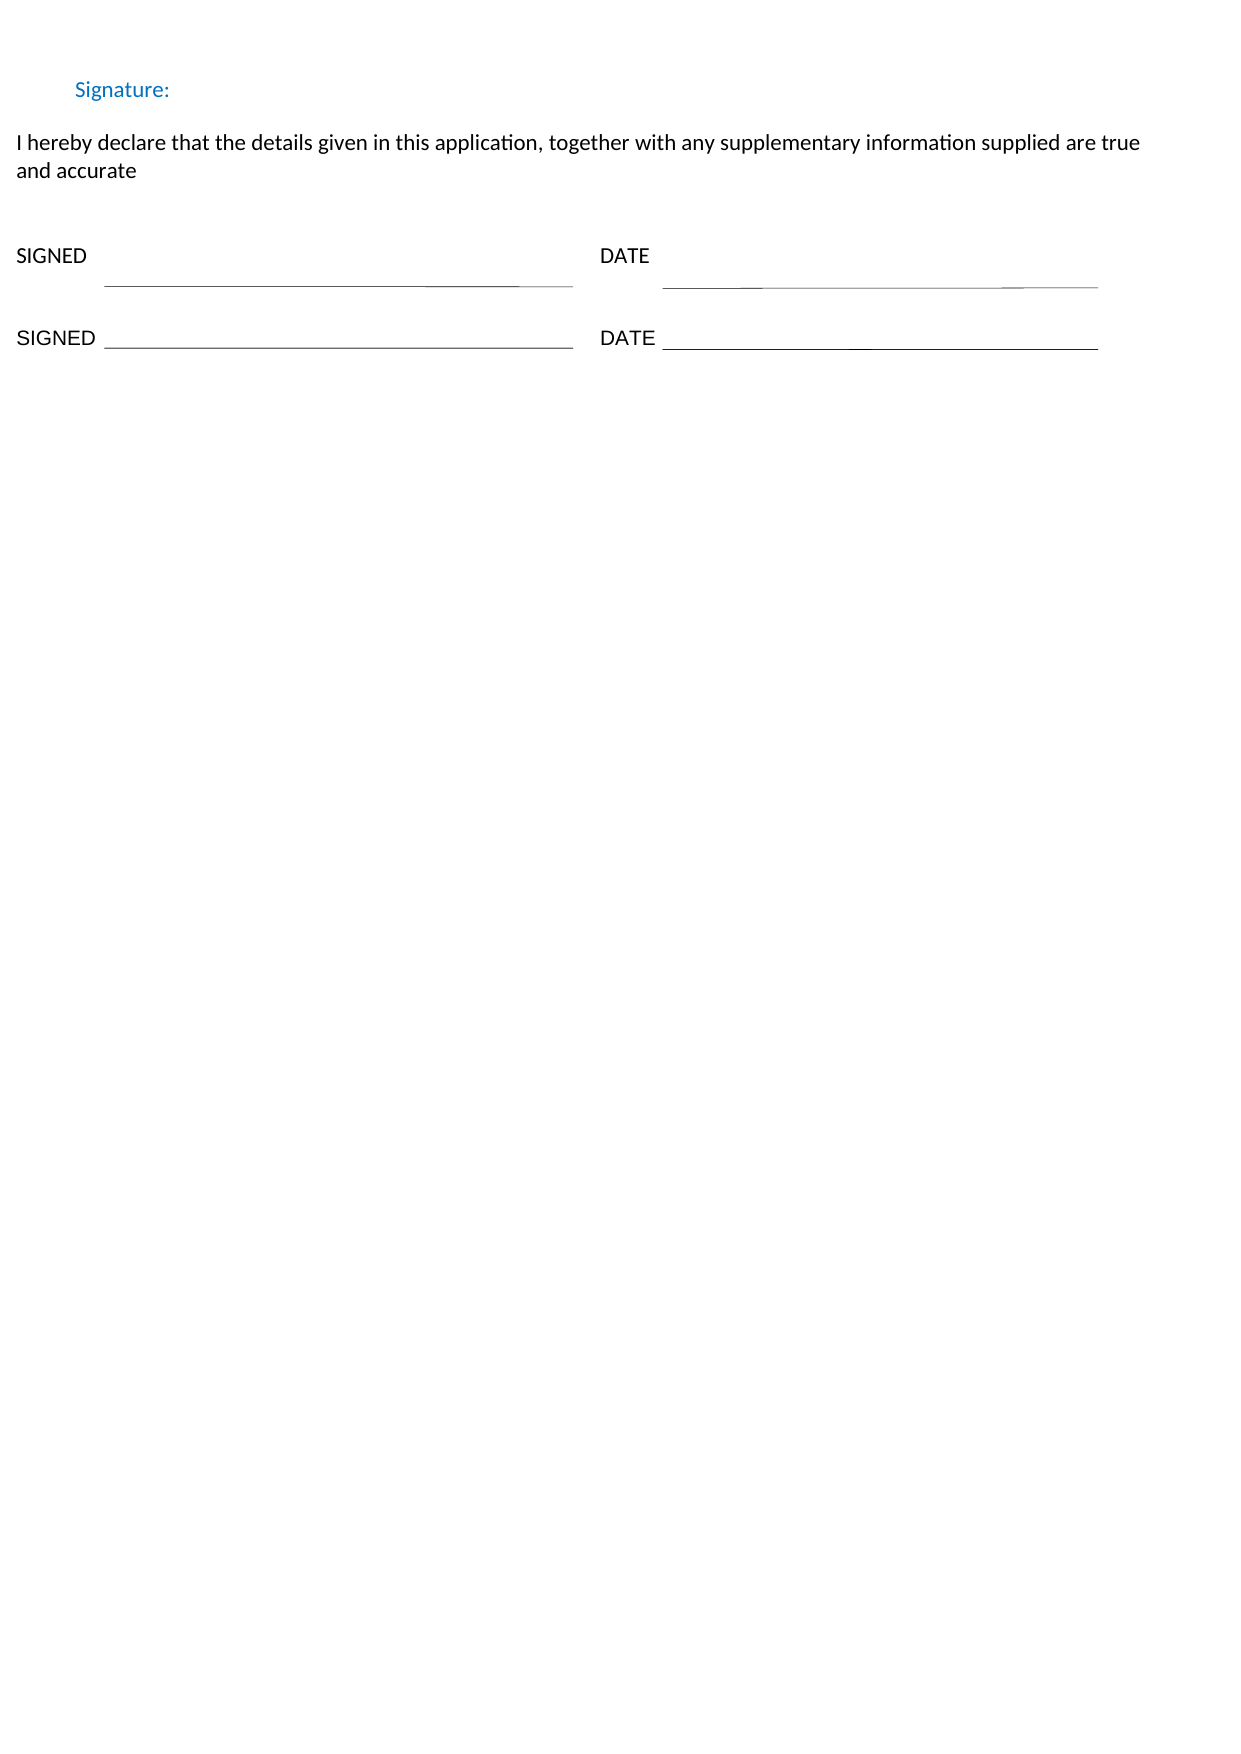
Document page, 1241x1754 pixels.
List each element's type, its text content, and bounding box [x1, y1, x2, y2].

text I hereby declare that the details given in this application, together with any supplementary information supplied are true and accurate [16, 128, 1165, 184]
text Signature: [75, 75, 1109, 103]
text SIGNED DATE [16, 298, 1165, 381]
text SIGNED DATE [16, 241, 1165, 269]
